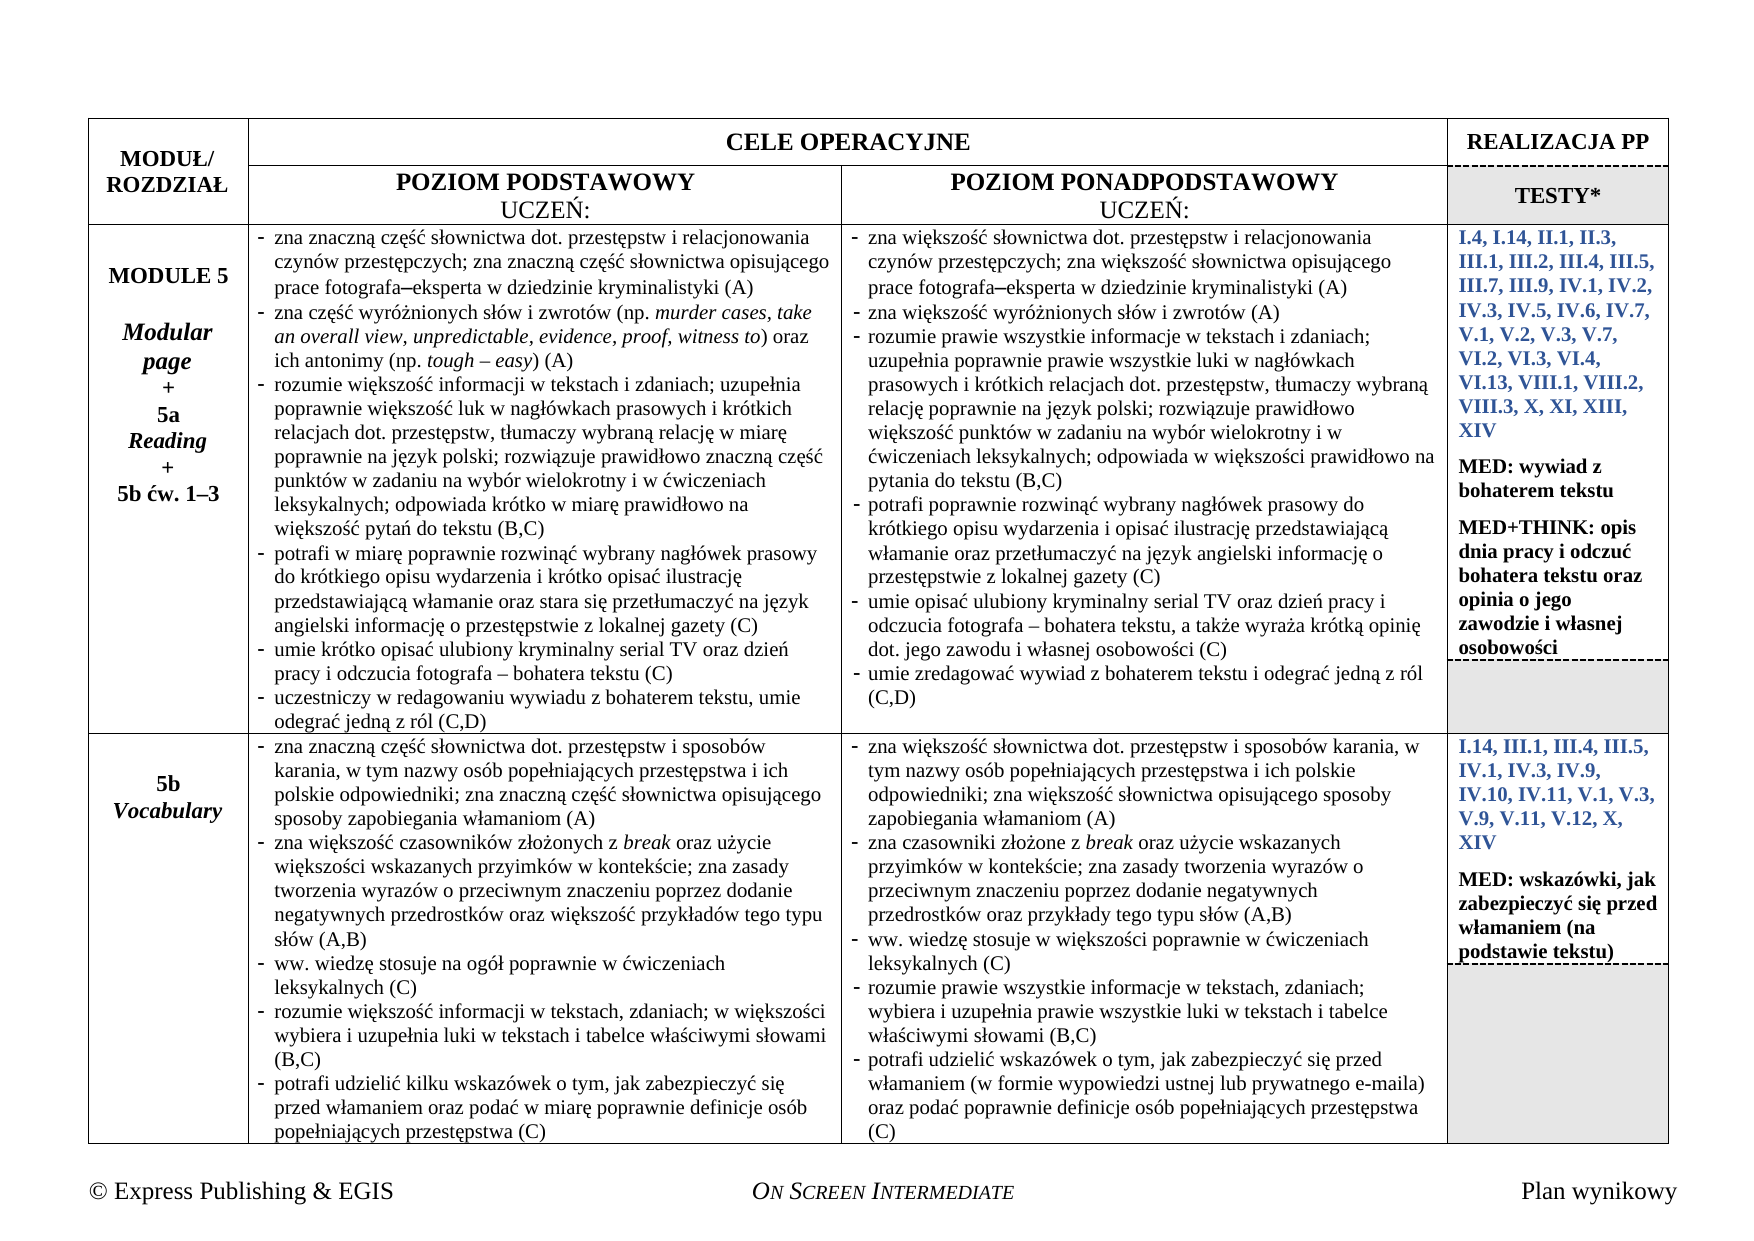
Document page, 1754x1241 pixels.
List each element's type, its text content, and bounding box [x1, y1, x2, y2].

table_cell [1448, 659, 1668, 733]
table_cell zna znaczną część słownictwa dot. przestępstw i relacjonowania czynów przestępczych; zna znaczną część słownictwa opisującego prace fotografa–eksperta w dziedzinie kryminalistyki (A) zna część wyróżnionych słów i zwrotów (np. murder cases, take an overall view, unpredictable, evidence, proof, witness to) oraz ich antonimy (np. tough – easy) (A) rozumie większość informacji w tekstach i zdaniach; uzupełnia poprawnie większość luk w nagłówkach prasowych i krótkich relacjach dot. przestępstw, tłumaczy wybraną relację w miarę poprawnie na język polski; rozwiązuje prawidłowo znaczną część punktów w zadaniu na wybór wielokrotny i w ćwiczeniach leksykalnych; odpowiada krótko w miarę prawidłowo na większość pytań do tekstu (B,C) potrafi w miarę poprawnie rozwinąć wybrany nagłówek prasowy do krótkiego opisu wydarzenia i krótko opisać ilustrację przedstawiającą włamanie oraz stara się przetłumaczyć na język angielski informację o przestępstwie z lokalnej gazety (C) umie krótko opisać ulubiony kryminalny serial TV oraz dzień pracy i odczucia fotografa – bohatera tekstu (C) uczestniczy w redagowaniu wywiadu z bohaterem tekstu, umie odegrać jedną z ról (C,D) [249, 225, 841, 733]
table_header CELE OPERACYJNE [249, 119, 1447, 165]
table_cell [1448, 963, 1668, 1143]
table_cell zna większość słownictwa dot. przestępstw i sposobów karania, w tym nazwy osób popełniających przestępstwa i ich polskie odpowiedniki; zna większość słownictwa opisującego sposoby zapobiegania włamaniom (A) zna czasowniki złożone z break oraz użycie wskazanych przyimków w kontekście; zna zasady tworzenia wyrazów o przeciwnym znaczeniu poprzez dodanie negatywnych przedrostków oraz przykłady tego typu słów (A,B) ww. wiedzę stosuje w większości poprawnie w ćwiczeniach leksykalnych (C) rozumie prawie wszystkie informacje w tekstach, zdaniach; wybiera i uzupełnia prawie wszystkie luki w tekstach i tabelce właściwymi słowami (B,C) potrafi udzielić wskazówek o tym, jak zabezpieczyć się przed włamaniem (w formie wypowiedzi ustnej lub prywatnego e-maila) oraz podać poprawnie definicje osób popełniających przestępstwa (C) [842, 734, 1447, 1143]
table_header MODUŁ/ ROZDZIAŁ [89, 119, 248, 224]
table_cell zna znaczną część słownictwa dot. przestępstw i sposobów karania, w tym nazwy osób popełniających przestępstwa i ich polskie odpowiedniki; zna znaczną część słownictwa opisującego sposoby zapobiegania włamaniom (A) zna większość czasowników złożonych z break oraz użycie większości wskazanych przyimków w kontekście; zna zasady tworzenia wyrazów o przeciwnym znaczeniu poprzez dodanie negatywnych przedrostków oraz większość przykładów tego typu słów (A,B) ww. wiedzę stosuje na ogół poprawnie w ćwiczeniach leksykalnych (C) rozumie większość informacji w tekstach, zdaniach; w większości wybiera i uzupełnia luki w tekstach i tabelce właściwymi słowami (B,C) potrafi udzielić kilku wskazówek o tym, jak zabezpieczyć się przed włamaniem oraz podać w miarę poprawnie definicje osób popełniających przestępstwa (C) [249, 734, 841, 1143]
table_header REALIZACJA PP [1448, 119, 1668, 165]
table_cell I.4, I.14, II.1, II.3, III.1, III.2, III.4, III.5, III.7, III.9, IV.1, IV.2, IV.3, IV.5, IV.6, IV.7, V.1, V.2, V.3, V.7, VI.2, VI.3, VI.4, VI.13, VIII.1, VIII.2, VIII.3, X, XI, XIII, XIV MED: wywiad z bohaterem tekstu MED+THINK: opis dnia pracy i odczuć bohatera tekstu oraz opinia o jego zawodzie i własnej osobowości [1448, 225, 1668, 659]
table_cell POZIOM PODSTAWOWY UCZEŃ: [249, 166, 841, 224]
table_cell I.14, III.1, III.4, III.5, IV.1, IV.3, IV.9, IV.10, IV.11, V.1, V.3, V.9, V.11, V.12, X, XIV MED: wskazówki, jak zabezpieczyć się przed włamaniem (na podstawie tekstu) [1448, 734, 1668, 963]
table_cell POZIOM PONADPODSTAWOWY UCZEŃ: [842, 166, 1447, 224]
table_cell 5b Vocabulary [89, 734, 248, 1143]
table_cell zna większość słownictwa dot. przestępstw i relacjonowania czynów przestępczych; zna większość słownictwa opisującego prace fotografa–eksperta w dziedzinie kryminalistyki (A) zna większość wyróżnionych słów i zwrotów (A) rozumie prawie wszystkie informacje w tekstach i zdaniach; uzupełnia poprawnie prawie wszystkie luki w nagłówkach prasowych i krótkich relacjach dot. przestępstw, tłumaczy wybraną relację poprawnie na język polski; rozwiązuje prawidłowo większość punktów w zadaniu na wybór wielokrotny i w ćwiczeniach leksykalnych; odpowiada w większości prawidłowo na pytania do tekstu (B,C) potrafi poprawnie rozwinąć wybrany nagłówek prasowy do krótkiego opisu wydarzenia i opisać ilustrację przedstawiającą włamanie oraz przetłumaczyć na język angielski informację o przestępstwie z lokalnej gazety (C) umie opisać ulubiony kryminalny serial TV oraz dzień pracy i odczucia fotografa – bohatera tekstu, a także wyraża krótką opinię dot. jego zawodu i własnej osobowości (C) umie zredagować wywiad z bohaterem tekstu i odegrać jedną z ról (C,D) [842, 225, 1447, 733]
table_cell MODULE 5 Modular page + 5a Reading + 5b ćw. 1–3 [89, 225, 248, 733]
table_cell TESTY* [1448, 165, 1668, 224]
